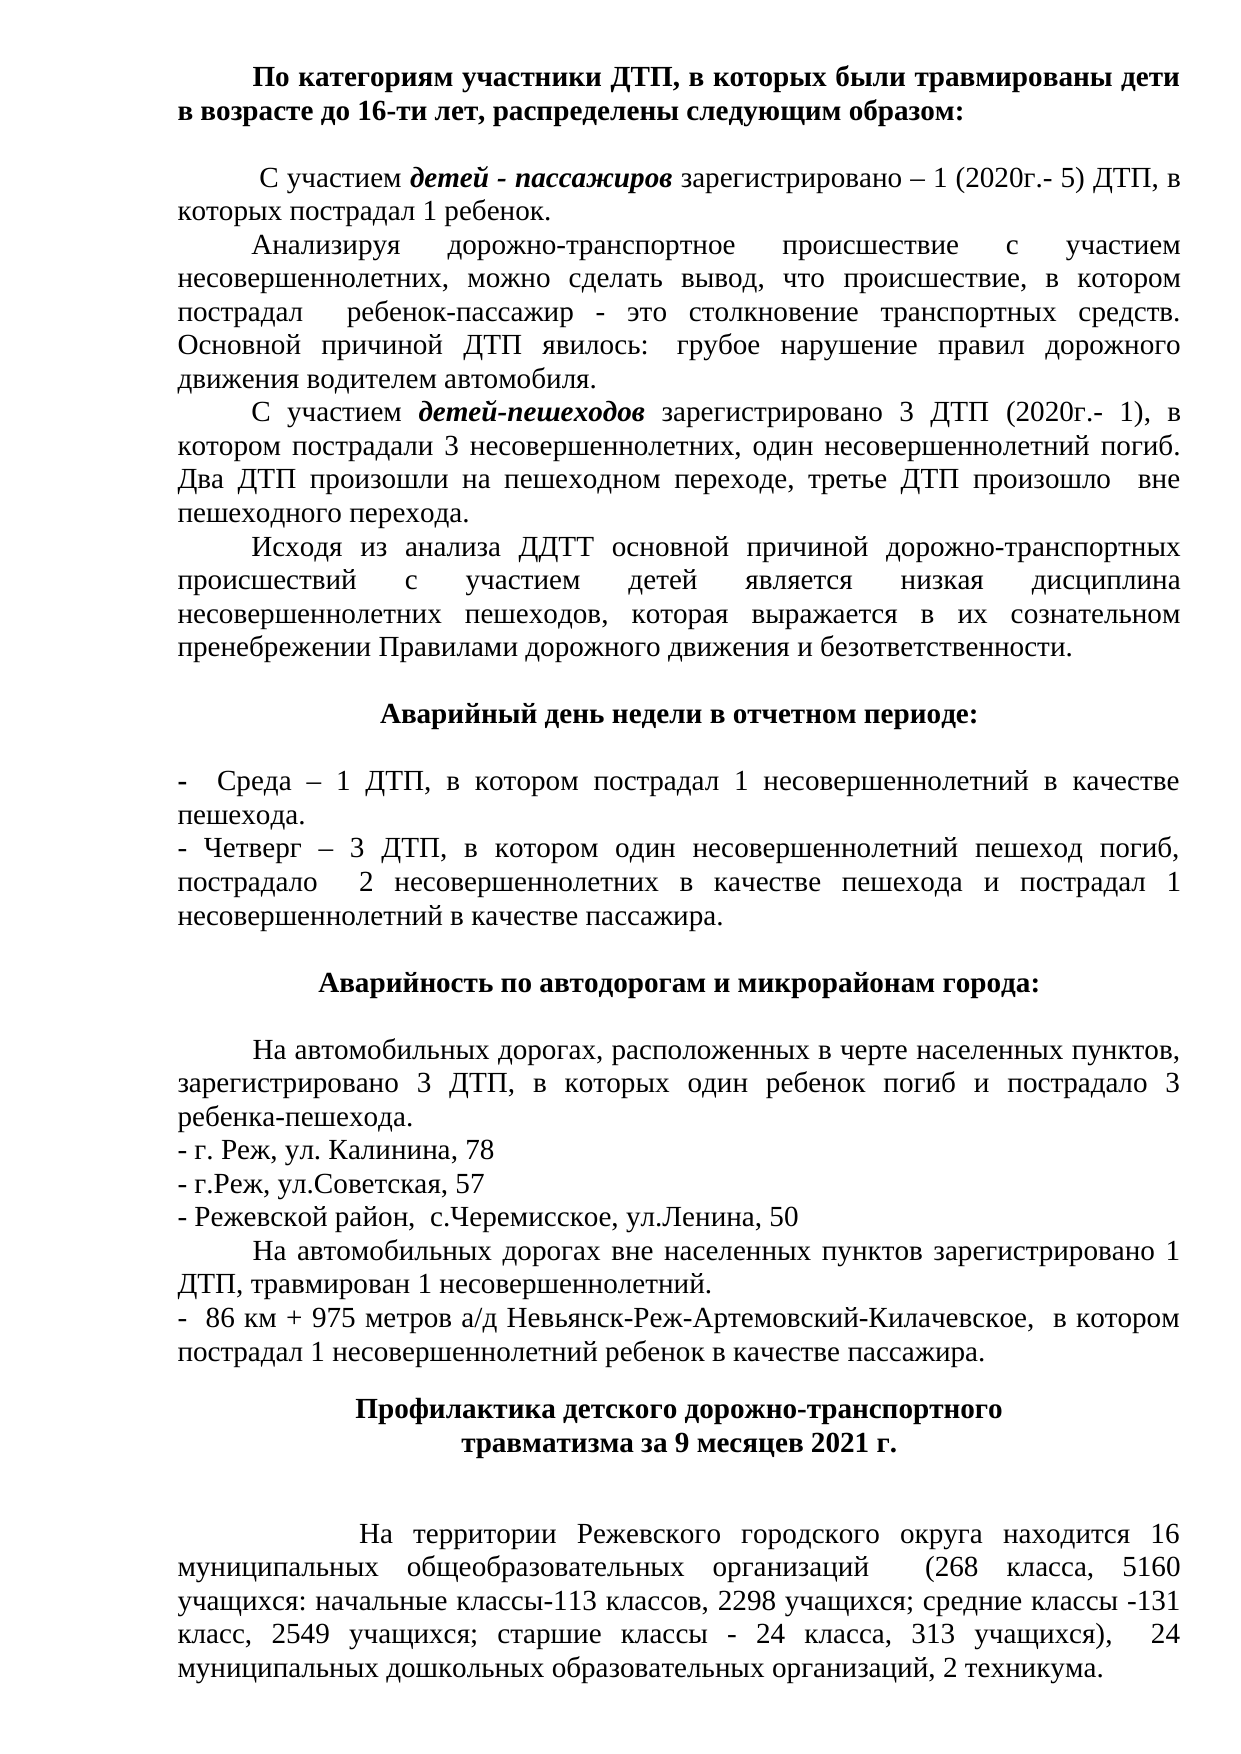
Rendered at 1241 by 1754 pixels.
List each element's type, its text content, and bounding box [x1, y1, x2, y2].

text травматизма за 9 месяцев 2021 г. [177, 1425, 1181, 1458]
text - Режевской район, с.Черемисское, ул.Ленина, 50 [177, 1199, 1181, 1233]
text Исходя из анализа ДДТТ основной причиной дорожно-транспортных происшествий с участием детей является низкая дисциплина несовершеннолетних пешеходов, которая выражается в их сознательном пренебрежении Правилами дорожного движения и безответственности. [177, 529, 1181, 663]
text На территории Режевского городского округа находится 16 муниципальных общеобразовательных организаций (268 класса, 5160 учащихся: начальные классы-113 классов, 2298 учащихся; средние классы -131 класс, 2549 учащихся; старшие классы - 24 класса, 313 учащихся), 24 муниципальных дошкольных образовательных организаций, 2 техникума. [177, 1516, 1181, 1684]
text На автомобильных дорогах, расположенных в черте населенных пунктов, зарегистрировано 3 ДТП, в которых один ребенок погиб и пострадало 3 ребенка-пешехода. [177, 1032, 1181, 1132]
text Аварийность по автодорогам и микрорайонам города: [177, 965, 1181, 998]
text - Среда – 1 ДТП, в котором пострадал 1 несовершеннолетний в качестве пешехода. [177, 763, 1181, 831]
text - г. Реж, ул. Калинина, 78 [177, 1132, 1181, 1166]
text Профилактика детского дорожно-транспортного [177, 1391, 1181, 1425]
text С участием детей-пешеходов зарегистрировано 3 ДТП (2020г.- 1), в котором пострадали 3 несовершеннолетних, один несовершеннолетний погиб. Два ДТП произошли на пешеходном переходе, третье ДТП произошло вне пешеходного перехода. [177, 394, 1181, 529]
text - Четверг – 3 ДТП, в котором один несовершеннолетний пешеход погиб, пострадало 2 несовершеннолетних в качестве пешехода и пострадал 1 несовершеннолетний в качестве пассажира. [177, 831, 1181, 931]
text - 86 км + 975 метров а/д Невьянск-Реж-Артемовский-Килачевское, в котором пострадал 1 несовершеннолетний ребенок в качестве пассажира. [177, 1300, 1181, 1367]
text С участием детей - пассажиров зарегистрировано – 1 (2020г.- 5) ДТП, в которых пострадал 1 ребенок. [177, 160, 1181, 227]
text На автомобильных дорогах вне населенных пунктов зарегистрировано 1 ДТП, травмирован 1 несовершеннолетний. [177, 1233, 1181, 1300]
text По категориям участники ДТП, в которых были травмированы дети в возрасте до 16-ти лет, распределены следующим образом: [177, 59, 1181, 126]
text Анализируя дорожно-транспортное происшествие с участием несовершеннолетних, можно сделать вывод, что происшествие, в котором пострадал ребенок-пассажир - это столкновение транспортных средств. Основной причиной ДТП явилось: грубое нарушение правил дорожного движения водителем автомобиля. [177, 227, 1181, 394]
text Аварийный день недели в отчетном периоде: [177, 696, 1181, 730]
text - г.Реж, ул.Советская, 57 [177, 1166, 1181, 1199]
